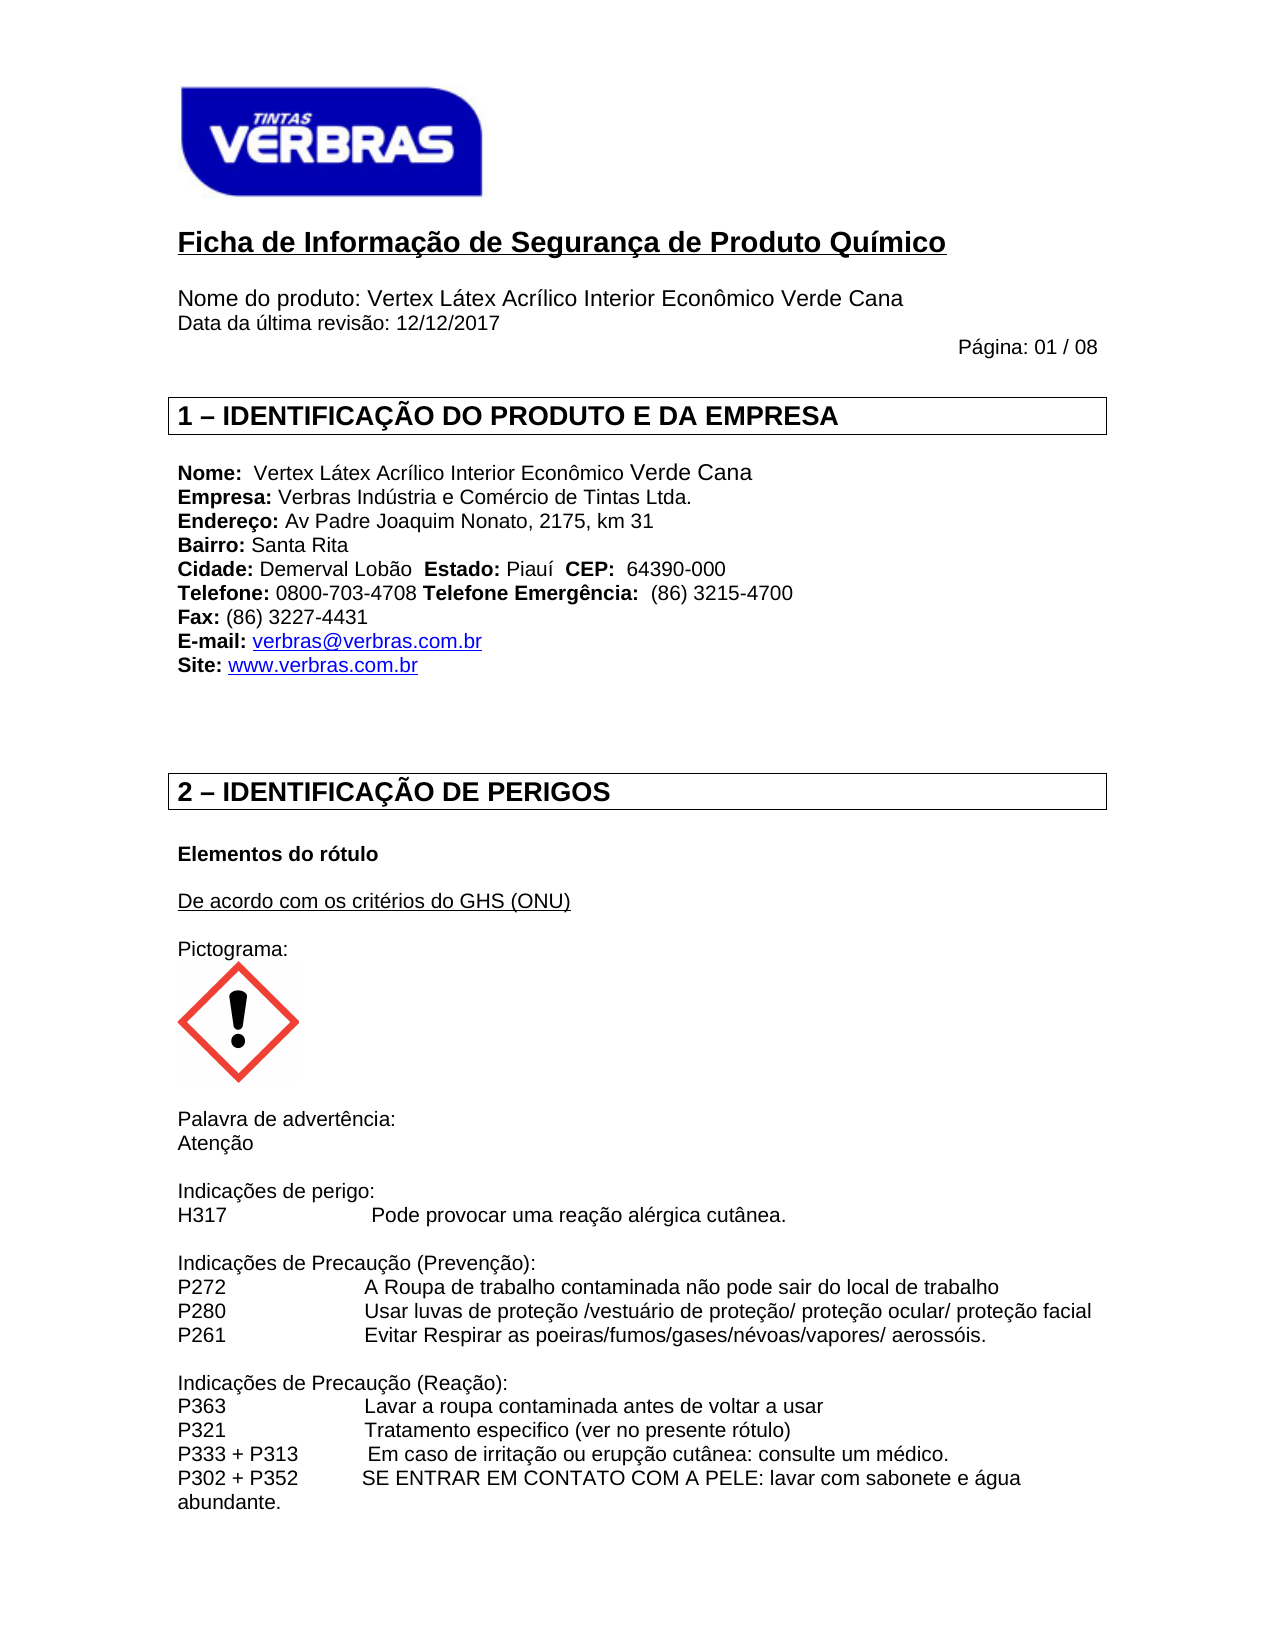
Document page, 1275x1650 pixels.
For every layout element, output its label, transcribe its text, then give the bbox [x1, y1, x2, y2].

picture [177, 73, 487, 216]
text Elementos do rótulo [177, 841, 1098, 865]
text P321 Tratamento especifico (ver no presente rótulo) [177, 1418, 1098, 1442]
text Telefone: 0800-703-4708 Telefone Emergência: (86) 3215-4700 [177, 581, 1098, 605]
text Página: 01 / 08 [177, 335, 1098, 359]
text P302 + P352 SE ENTRAR EM CONTATO COM A PELE: lavar com sabonete e água abundante. [177, 1466, 1098, 1514]
text Indicações de Precaução (Reação): [177, 1370, 1098, 1394]
text E-mail: verbras@verbras.com.br [177, 629, 1098, 653]
text Palavra de advertência: [177, 1107, 1098, 1131]
text 1 – IDENTIFICAÇÃO DO PRODUTO E DA EMPRESA [169, 398, 1106, 434]
picture [177, 961, 299, 1083]
text P280 Usar luvas de proteção /vestuário de proteção/ proteção ocular/ proteção facial [177, 1298, 1098, 1322]
text P333 + P313 Em caso de irritação ou erupção cutânea: consulte um médico. [177, 1442, 1098, 1466]
text Bairro: Santa Rita [177, 533, 1098, 557]
text De acordo com os critérios do GHS (ONU) [177, 889, 1098, 913]
text Nome: Vertex Látex Acrílico Interior Econômico Verde Cana [177, 459, 1098, 485]
text Indicações de Precaução (Prevenção): [177, 1251, 1098, 1274]
text Empresa: Verbras Indústria e Comércio de Tintas Ltda. [177, 485, 1098, 509]
text P261 Evitar Respirar as poeiras/fumos/gases/névoas/vapores/ aerossóis. [177, 1322, 1098, 1346]
text P272 A Roupa de trabalho contaminada não pode sair do local de trabalho [177, 1274, 1098, 1298]
text P363 Lavar a roupa contaminada antes de voltar a usar [177, 1394, 1098, 1418]
text Site: www.verbras.com.br [177, 653, 1098, 677]
text Cidade: Demerval Lobão Estado: Piauí CEP: 64390-000 [177, 557, 1098, 581]
text Pictograma: [177, 937, 1098, 961]
text Fax: (86) 3227-4431 [177, 605, 1098, 629]
text Atenção [177, 1131, 1098, 1155]
text 2 – IDENTIFICAÇÃO DE PERIGOS [169, 774, 1106, 809]
text Endereço: Av Padre Joaquim Nonato, 2175, km 31 [177, 509, 1098, 533]
text Indicações de perigo: [177, 1179, 1098, 1203]
text H317 Pode provocar uma reação alérgica cutânea. [177, 1203, 1098, 1227]
